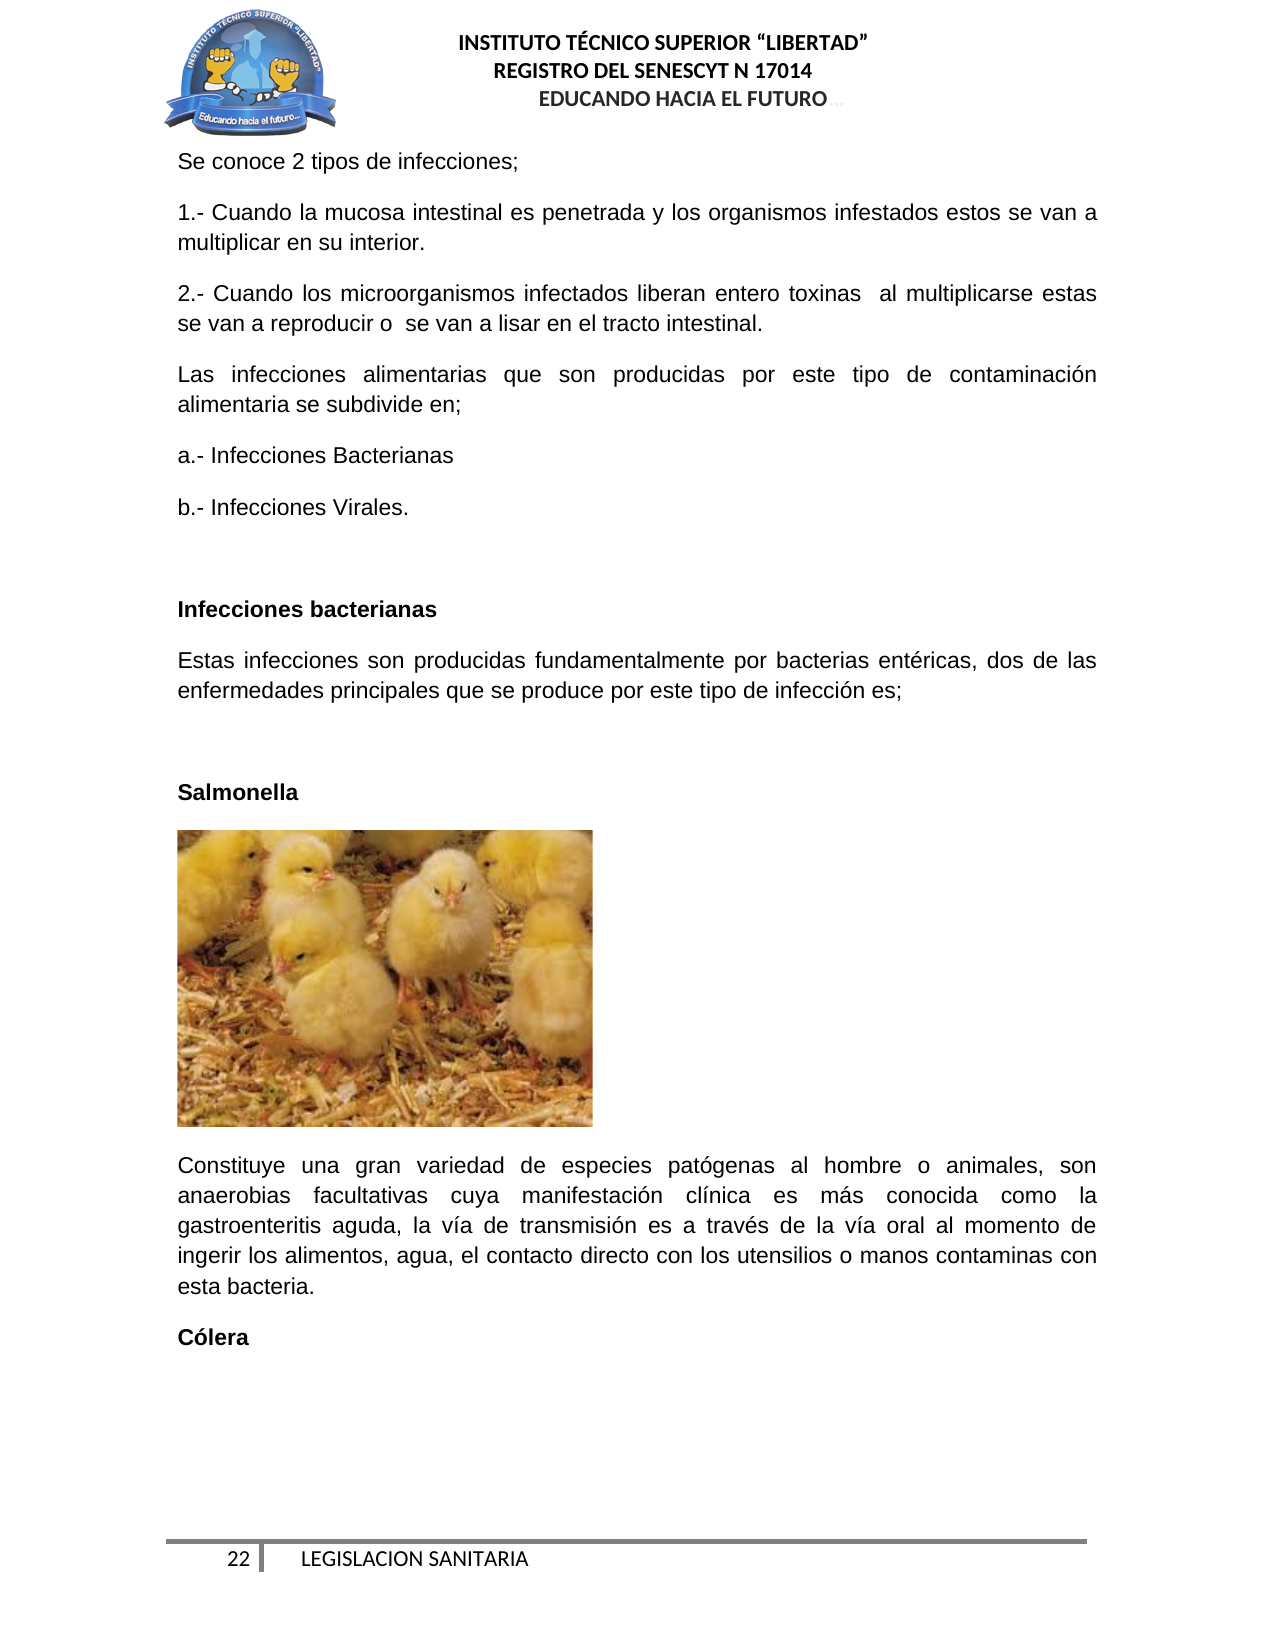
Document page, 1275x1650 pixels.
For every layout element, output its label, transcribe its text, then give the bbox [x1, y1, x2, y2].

text Se conoce 2 tipos de infecciones; [177, 148, 1098, 174]
text 1.- Cuando la mucosa intestinal es penetrada y los organismos infestados estos se van a multiplicar en su interior. [177, 199, 1098, 255]
text Cólera [177, 1324, 1098, 1350]
text Salmonella [177, 779, 1098, 805]
text a.- Infecciones Bacterianas [177, 442, 1098, 469]
text Las infecciones alimentarias que son producidas por este tipo de contaminación alimentaria se subdivide en; [177, 361, 1098, 418]
text 2.- Cuando los microorganismos infectados liberan entero toxinas al multiplicarse estas se van a reproducir o se van a lisar en el tracto intestinal. [177, 280, 1098, 336]
text Constituye una gran variedad de especies patógenas al hombre o animales, son anaerobias facultativas cuya manifestación clínica es más conocida como la gastroenteritis aguda, la vía de transmisión es a través de la vía oral al momento de ingerir los alimentos, agua, el contacto directo con los utensilios o manos contaminas con esta bacteria. [177, 1152, 1098, 1299]
text Estas infecciones son producidas fundamentalmente por bacterias entéricas, dos de las enfermedades principales que se produce por este tipo de infección es; [177, 647, 1098, 703]
picture [177, 830, 593, 1127]
picture [164, 9, 336, 136]
text b.- Infecciones Virales. [177, 493, 1098, 520]
text Infecciones bacterianas [177, 596, 1098, 622]
